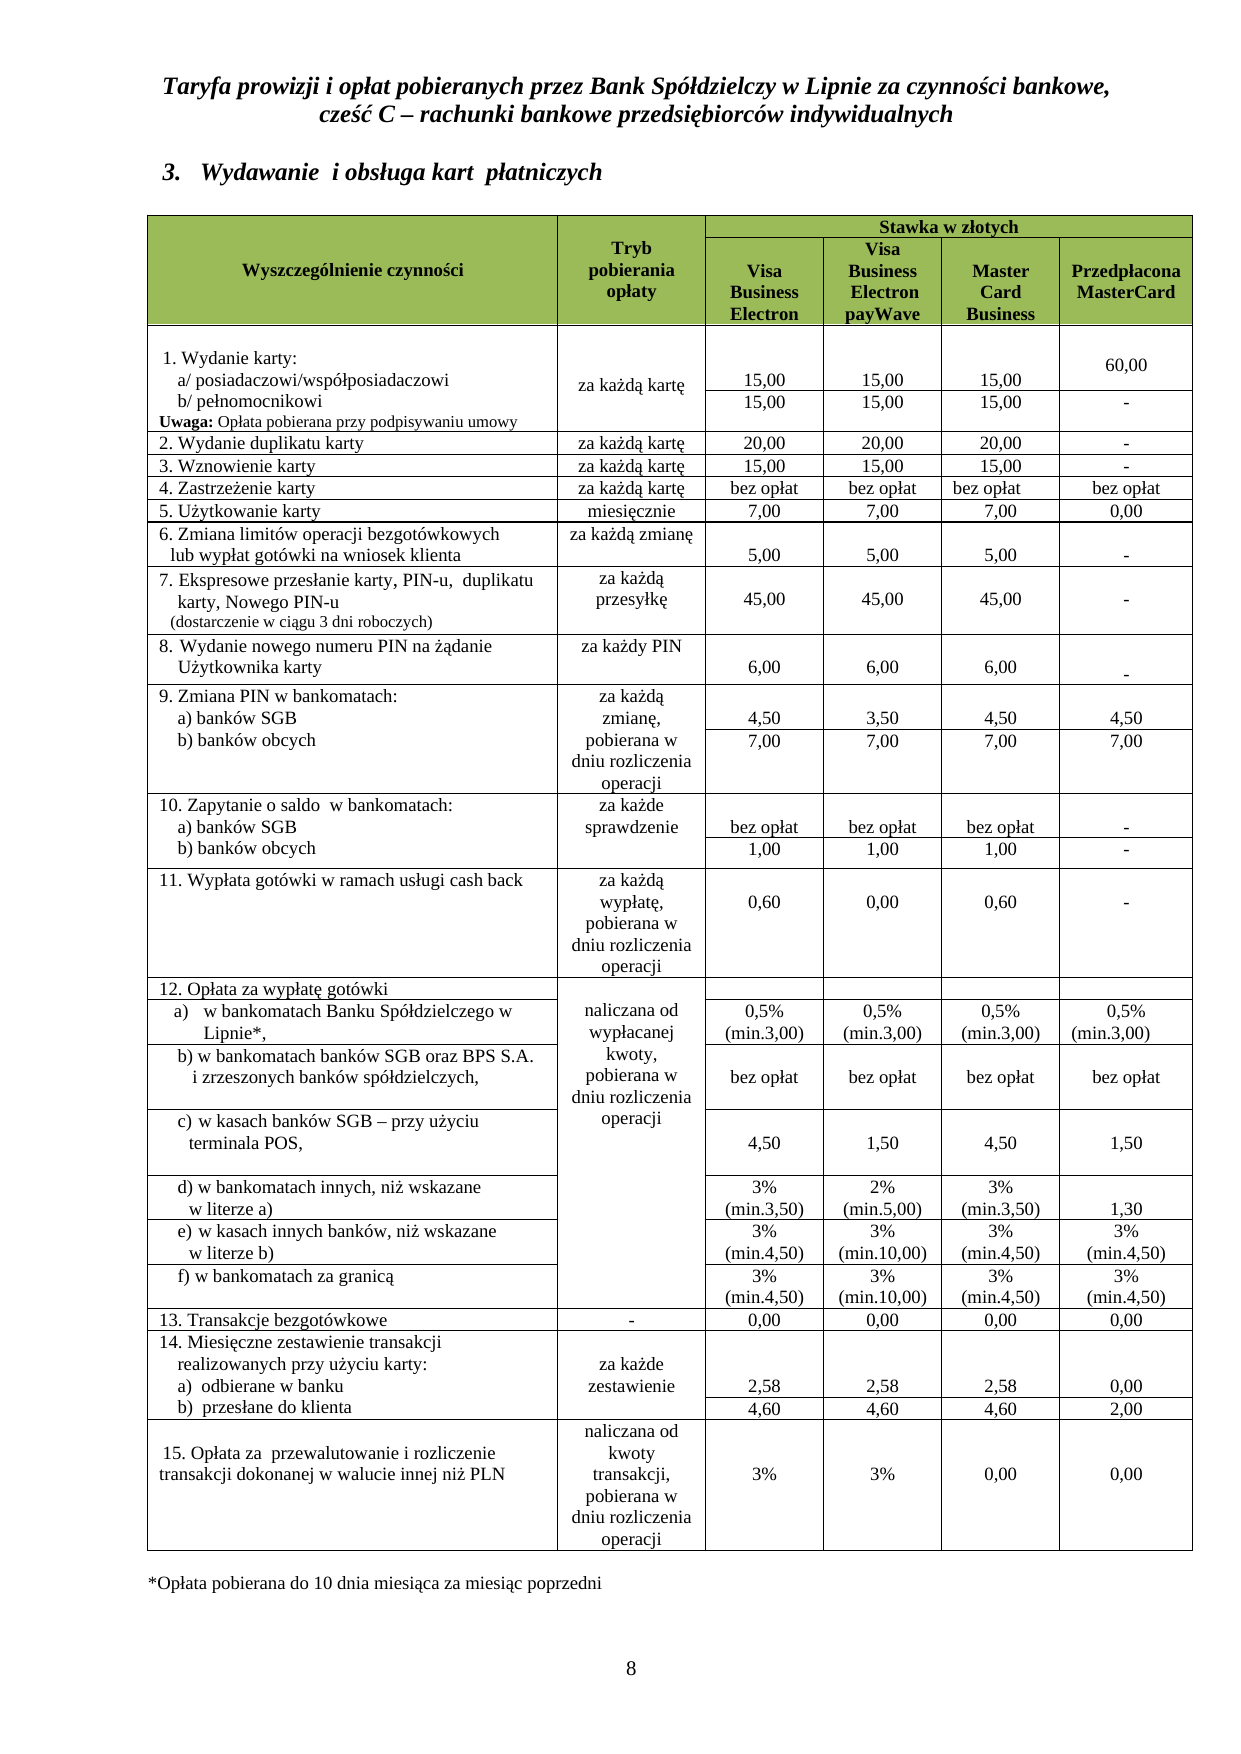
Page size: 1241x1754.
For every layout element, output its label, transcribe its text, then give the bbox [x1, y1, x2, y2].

table_cell 2,00 [1060, 1398, 1192, 1419]
table_cell 2,58 [942, 1331, 1059, 1397]
table_cell naliczana od wypłacanej kwoty, pobierana w dniu rozliczenia operacji [558, 978, 705, 1308]
table_cell za każdy PIN [558, 635, 705, 684]
table_header Wyszczególnienie czynności [148, 216, 557, 324]
table_cell e) w kasach innych banków, niż wskazane [148, 1220, 557, 1264]
table_cell 2. Wydanie duplikatu karty [148, 432, 557, 453]
table_cell 0,5% (min.3,00) [706, 1000, 823, 1043]
table_cell 3% (min.4,50) [706, 1220, 823, 1264]
table_cell 45,00 [706, 567, 823, 634]
table_cell - [1060, 391, 1192, 431]
table_cell [942, 978, 1059, 999]
table_cell 7,00 [706, 730, 823, 793]
table_cell 15,00 [824, 391, 941, 431]
table_cell bez opłat [706, 1045, 823, 1109]
table_cell 4,50 [1060, 685, 1192, 728]
table_cell bez opłat [706, 794, 823, 837]
table_cell za każdą wypłatę, pobierana w dniu rozliczenia operacji [558, 869, 705, 977]
table_cell 8. Wydanie nowego numeru PIN na żądanie Użytkownika karty [148, 635, 557, 684]
table_cell 7,00 [1060, 730, 1192, 793]
table_cell - [1060, 794, 1192, 837]
table_cell 2% (min.5,00) [824, 1176, 941, 1219]
table_cell 7,00 [942, 500, 1059, 521]
table_cell 7,00 [706, 500, 823, 521]
table_cell za każdą kartę [558, 326, 705, 431]
table_cell 4,50 [706, 685, 823, 728]
table_cell bez opłat [706, 477, 823, 499]
table_cell bez opłat [1060, 477, 1192, 499]
table_cell 1,00 [824, 838, 941, 868]
table_cell - [1060, 432, 1192, 453]
table_cell 7. Ekspresowe przesłanie karty, PIN-u, duplikatu karty, Nowego PIN-u [148, 567, 557, 634]
table_cell bez opłat [942, 794, 1059, 837]
table_cell naliczana od kwoty transakcji, pobierana w dniu rozliczenia operacji [558, 1420, 705, 1549]
table_cell 3% (min.4,50) [1060, 1265, 1192, 1308]
table_cell 10. Zapytanie o saldo w bankomatach: a) banków SGB b) banków obcych [148, 794, 557, 868]
table_cell 7,00 [824, 500, 941, 521]
table_cell 3% (min.4,50) [942, 1265, 1059, 1308]
table_cell 1,50 [824, 1110, 941, 1175]
table_cell 0,00 [1060, 1331, 1192, 1397]
table_cell - [1060, 869, 1192, 977]
table_cell 0,60 [942, 869, 1059, 977]
table_cell 3% (min.10,00) [824, 1220, 941, 1264]
table_cell 3% (min.3,50) [706, 1176, 823, 1219]
table_cell 2,58 [706, 1331, 823, 1397]
table_cell 3% (min.3,50) [942, 1176, 1059, 1219]
table_cell Visa Business Electron [706, 238, 823, 324]
table_cell Przedpłacona MasterCard [1060, 238, 1192, 324]
table_cell 5,00 [824, 523, 941, 566]
table_cell - [1060, 567, 1192, 634]
table_cell 1,30 [1060, 1176, 1192, 1219]
table_cell 15,00 [942, 326, 1059, 390]
table_cell [824, 978, 941, 999]
table_cell 5,00 [942, 523, 1059, 566]
table_cell 1,00 [942, 838, 1059, 868]
table_cell bez opłat [824, 794, 941, 837]
table_cell 1,50 [1060, 1110, 1192, 1175]
table_cell 4,60 [824, 1398, 941, 1419]
table_cell - [1060, 635, 1192, 684]
table_cell b) w bankomatach banków SGB oraz BPS S.A. [148, 1045, 557, 1109]
table_cell 0,5% (min.3,00) [824, 1000, 941, 1043]
table_cell 0,5% (min.3,00) [942, 1000, 1059, 1043]
table_header Stawka w złotych [706, 216, 1192, 237]
table_cell 6,00 [942, 635, 1059, 684]
table_cell 0,00 [942, 1420, 1059, 1549]
table_cell 7,00 [942, 730, 1059, 793]
table_cell 3. Wznowienie karty [148, 455, 557, 476]
table_cell 4,60 [942, 1398, 1059, 1419]
table_cell 3% (min.4,50) [942, 1220, 1059, 1264]
table_cell 15. Opłata za przewalutowanie i rozliczenie transakcji dokonanej w walucie innej niż PLN [148, 1420, 557, 1549]
table_cell [706, 978, 823, 999]
table_cell - [1060, 455, 1192, 476]
table_cell 20,00 [942, 432, 1059, 453]
table_header Tryb pobierania opłaty [558, 216, 705, 324]
table_cell Master Card Business [942, 238, 1059, 324]
text *Opłata pobierana do 10 dnia miesiąca za miesiąc poprzedni [148, 1572, 1125, 1594]
table_cell 3% [706, 1420, 823, 1549]
table_cell za każdą zmianę [558, 523, 705, 566]
table_cell bez opłat [1060, 1045, 1192, 1109]
table_cell 7,00 [824, 730, 941, 793]
table_cell d) w bankomatach innych, niż wskazane [148, 1176, 557, 1219]
table_cell za każdą kartę [558, 432, 705, 453]
table_cell 4. Zastrzeżenie karty [148, 477, 557, 499]
table_cell 0,00 [1060, 1309, 1192, 1330]
table_cell c) w kasach banków SGB – przy użyciu [148, 1110, 557, 1175]
table_cell 60,00 [1060, 326, 1192, 390]
table_cell 2,58 [824, 1331, 941, 1397]
table_cell 45,00 [942, 567, 1059, 634]
table_cell 0,00 [824, 869, 941, 977]
table_cell 4,50 [942, 685, 1059, 728]
table_cell 5. Użytkowanie karty [148, 500, 557, 521]
table_cell za każdą zmianę, pobierana w dniu rozliczenia operacji [558, 685, 705, 793]
table_cell 15,00 [706, 391, 823, 431]
table_cell 15,00 [706, 326, 823, 390]
table_cell 45,00 [824, 567, 941, 634]
table_cell 15,00 [824, 455, 941, 476]
table_cell za każdą kartę [558, 477, 705, 499]
table_cell za każde sprawdzenie [558, 794, 705, 868]
table_cell 0,00 [824, 1309, 941, 1330]
table_cell 1,00 [706, 838, 823, 868]
table_cell bez opłat [942, 477, 1059, 499]
table_cell 4,50 [942, 1110, 1059, 1175]
table_cell Visa Business Electron payWave [824, 238, 941, 324]
table_cell Uwaga: Opłata pobierana przy podpisywaniu umowy [148, 326, 557, 431]
table_cell 20,00 [824, 432, 941, 453]
table_cell 0,00 [1060, 1420, 1192, 1549]
table_cell 9. Zmiana PIN w bankomatach: a) banków SGB b) banków obcych [148, 685, 557, 793]
table_cell f) w bankomatach za granicą [148, 1265, 557, 1308]
table_cell bez opłat [824, 477, 941, 499]
table_cell bez opłat [942, 1045, 1059, 1109]
table_cell - [1060, 838, 1192, 868]
table_cell za każde zestawienie [558, 1331, 705, 1419]
table_cell 15,00 [706, 455, 823, 476]
table_cell 6,00 [706, 635, 823, 684]
table_cell 0,00 [1060, 500, 1192, 521]
table_cell 15,00 [942, 455, 1059, 476]
table_cell 6,00 [824, 635, 941, 684]
table_cell 0,00 [942, 1309, 1059, 1330]
table_cell 0,60 [706, 869, 823, 977]
table_cell 15,00 [942, 391, 1059, 431]
table_cell 6. Zmiana limitów operacji bezgotówkowych [148, 523, 557, 566]
table_cell 20,00 [706, 432, 823, 453]
table_cell [1060, 978, 1192, 999]
table_cell 4,60 [706, 1398, 823, 1419]
table_cell za każdą kartę [558, 455, 705, 476]
list Wydawanie i obsługa kart płatniczych [162, 157, 1125, 186]
table_cell 14. Miesięczne zestawienie transakcji realizowanych przy użyciu karty: a) odbierane w banku b) przesłane do klienta [148, 1331, 557, 1419]
table_cell 13. Transakcje bezgotówkowe [148, 1309, 557, 1330]
table_cell 0,00 [706, 1309, 823, 1330]
table_cell 12. Opłata za wypłatę gotówki [148, 978, 557, 999]
table_cell - [558, 1309, 705, 1330]
table_cell 3% (min.4,50) [706, 1265, 823, 1308]
table_cell 15,00 [824, 326, 941, 390]
table_cell za każdą przesyłkę [558, 567, 705, 634]
table_cell 0,5% (min.3,00) [1060, 1000, 1192, 1043]
table_cell 4,50 [706, 1110, 823, 1175]
table_cell 3% (min.10,00) [824, 1265, 941, 1308]
table_cell 3,50 [824, 685, 941, 728]
table_cell 5,00 [706, 523, 823, 566]
table_cell bez opłat [824, 1045, 941, 1109]
table_cell 3% [824, 1420, 941, 1549]
table_cell - [1060, 523, 1192, 566]
table_cell 3% (min.4,50) [1060, 1220, 1192, 1264]
table_cell miesięcznie [558, 500, 705, 521]
table_cell 11. Wypłata gotówki w ramach usługi cash back [148, 869, 557, 977]
table_cell w bankomatach Banku Spółdzielczego w Lipnie*, [148, 1000, 557, 1043]
